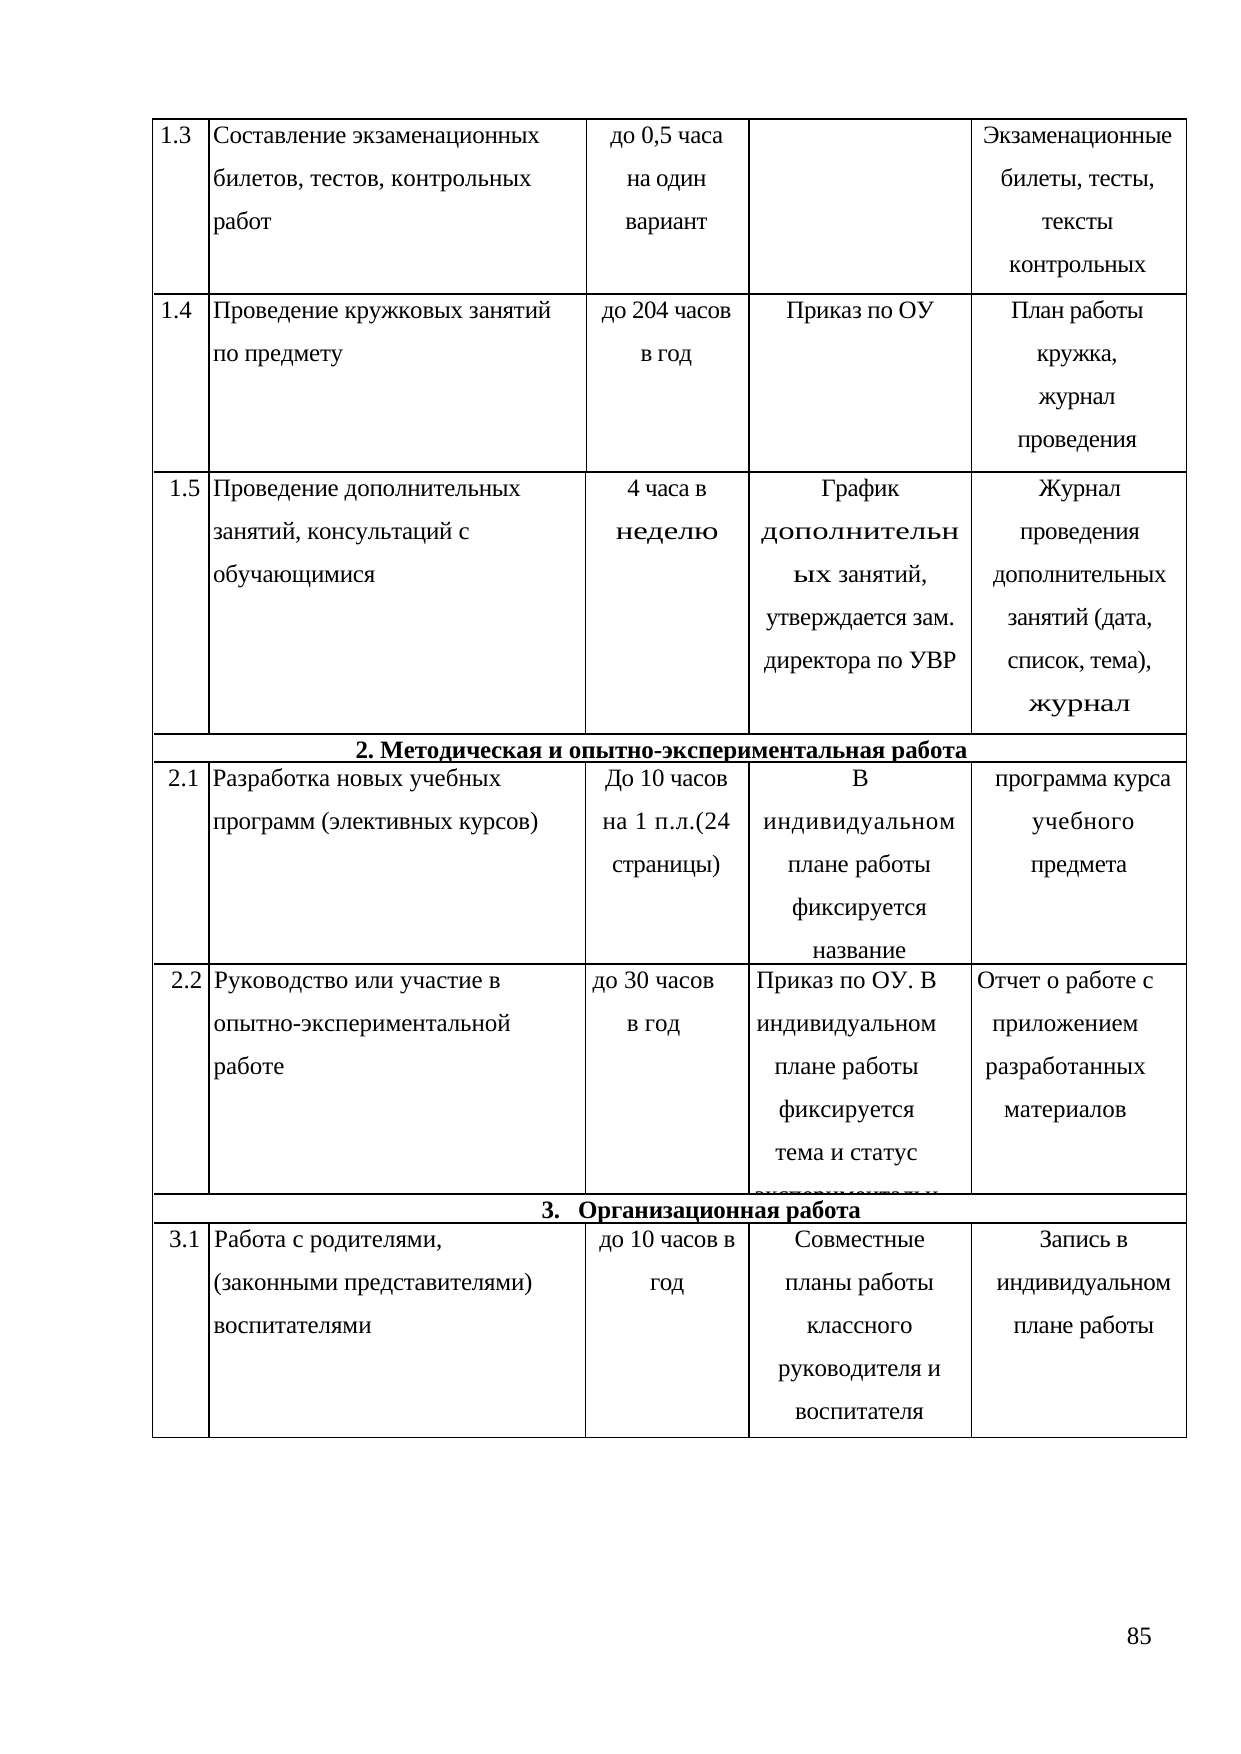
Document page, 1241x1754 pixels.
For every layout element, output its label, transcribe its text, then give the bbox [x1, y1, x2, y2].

table_cell 3.1 [153, 1223, 208, 1437]
table_cell Совместные планы работы классного руководителя и воспитателя [750, 1224, 971, 1437]
table_cell 1.5 [153, 472, 208, 733]
table_cell программа курса учебного предмета [972, 763, 1186, 963]
table_cell до 0,5 часа на один вариант [587, 120, 748, 293]
table_cell Проведение дополнительных занятий, консультаций с обучающимися [210, 473, 585, 733]
table_cell 3. Организационная работа [790, 1195, 1186, 1222]
table_cell 2. Методическая и опытно-экспериментальная работа [450, 747, 725, 761]
table_cell 1.3 [153, 120, 208, 293]
table_cell До 10 часов на 1 п.л.(24 страницы) [586, 763, 748, 963]
table_cell Экзаменационные билеты, тесты, тексты контрольных работ [972, 120, 1186, 293]
table_cell 1.4 [153, 294, 208, 471]
table_cell В индивидуальном плане работы фиксируется название программы, примерный объем [750, 763, 971, 963]
table_cell 2.2 [153, 964, 208, 1193]
table_cell Отчет о работе с приложением разработанных материалов [972, 965, 1186, 1193]
table_cell 2.1 [153, 762, 208, 963]
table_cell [972, 1224, 1186, 1437]
table_cell 3. Организационная работа [153, 1194, 599, 1222]
table_cell План работы кружка, журнал проведения кружковых занятий [972, 295, 1186, 471]
table_cell Работа с родителями, (законными представителями) воспитателями [210, 1224, 585, 1437]
table_cell Руководство или участие в опытно-экспериментальной работе [210, 965, 585, 1193]
table_cell до 10 часов в год [586, 1224, 748, 1437]
table_cell до 204 часов в год [587, 295, 748, 471]
table_cell 4 часа в неделю [586, 473, 748, 733]
table_cell до 30 часов в год [586, 965, 748, 1193]
table_cell 2. Методическая и опытно-экспериментальная работа [896, 735, 1186, 761]
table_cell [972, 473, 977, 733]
table_cell Разработка новых учебных программ (элективных курсов) [210, 763, 585, 963]
table_cell Проведение кружковых занятий по предмету [210, 295, 586, 471]
table_cell Приказ по ОУ [750, 295, 971, 471]
table_cell [750, 120, 971, 293]
table_cell График дополнительных занятий, утверждается зам. директора по УВР [750, 473, 971, 733]
table_cell Составление экзаменационных билетов, тестов, контрольных работ [210, 120, 586, 293]
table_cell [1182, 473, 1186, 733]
table_cell Приказ по ОУ. В индивидуальном плане работы фиксируется тема и статус экспериментально й площадки [750, 965, 971, 1193]
table_cell 2. Методическая и опытно-экспериментальная работа [153, 734, 443, 761]
